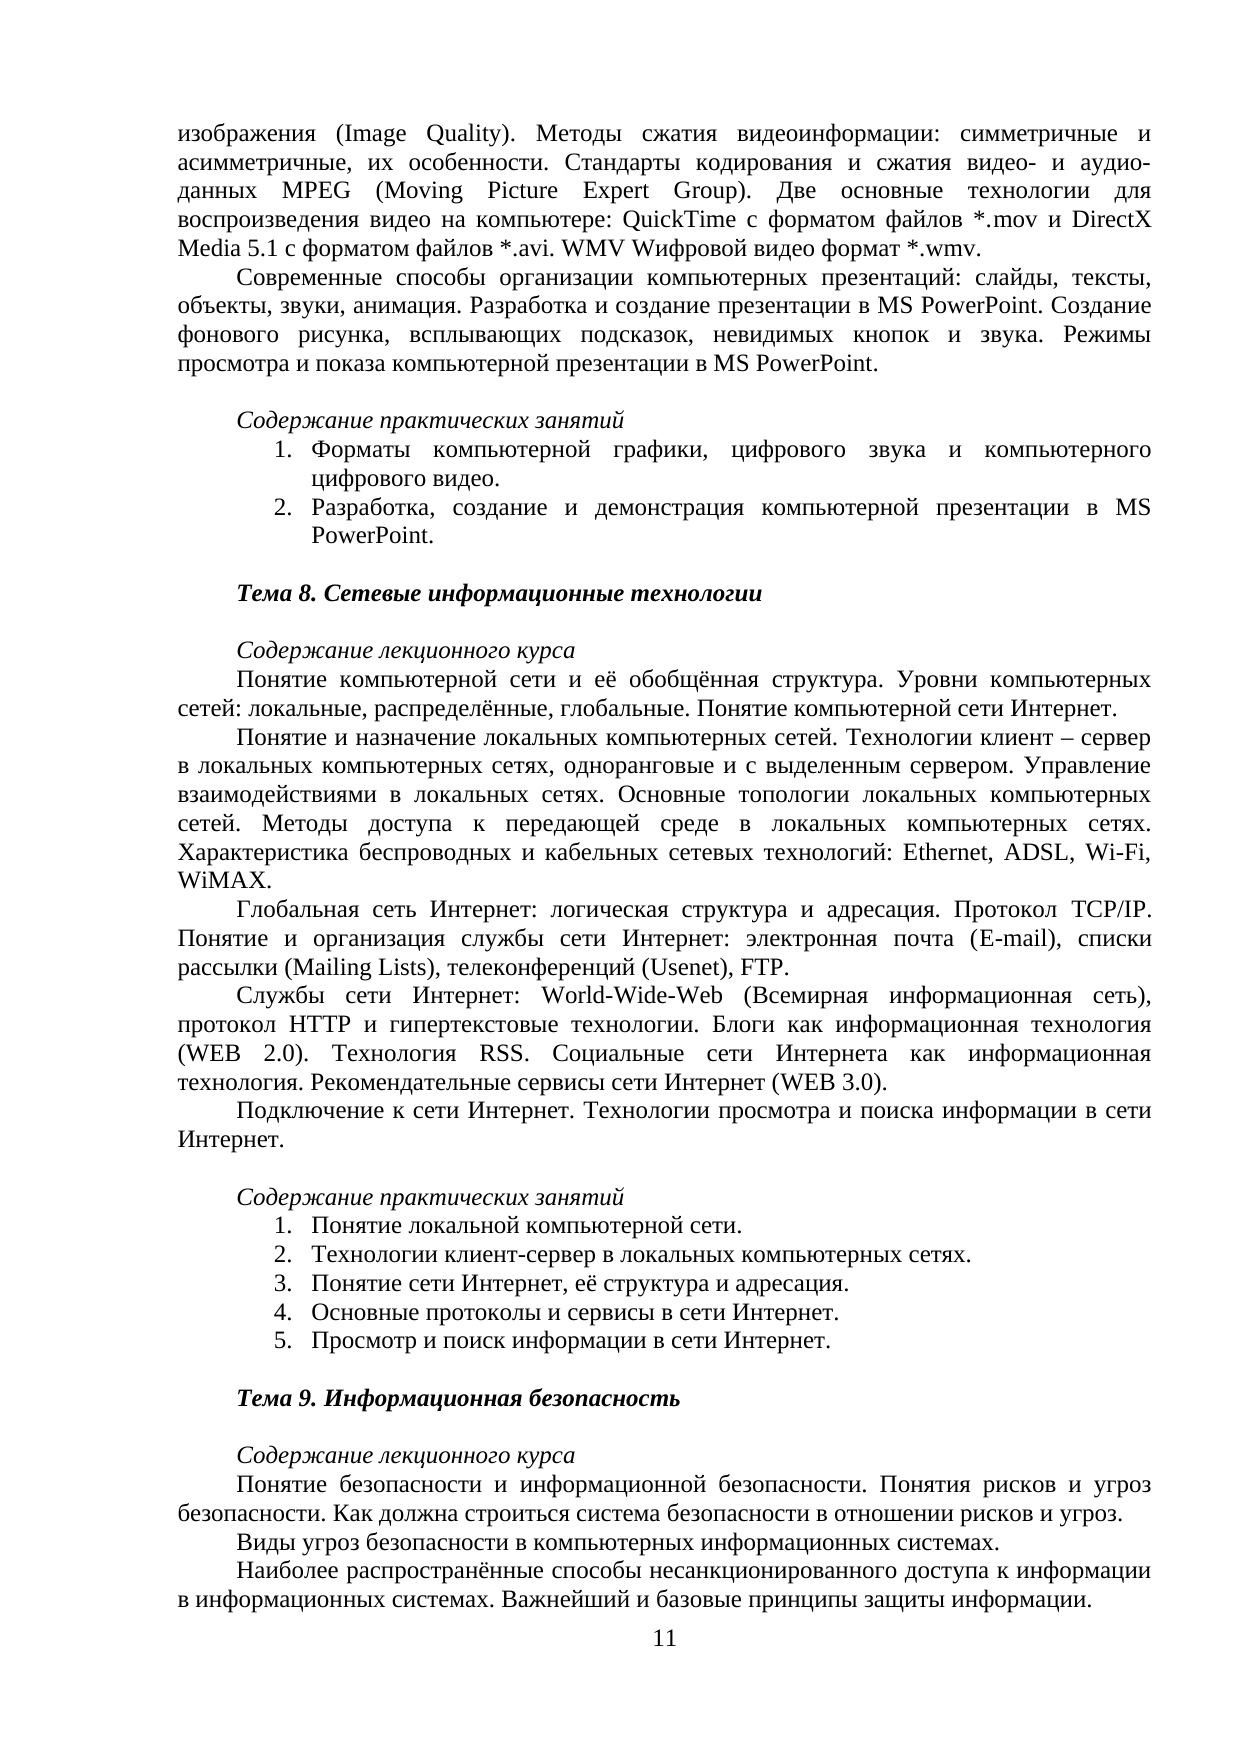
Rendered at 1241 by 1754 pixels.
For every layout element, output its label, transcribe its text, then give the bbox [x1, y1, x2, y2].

text Тема 8. Сетевые информационные технологии [177, 578, 1152, 607]
list Понятие локальной компьютерной сети. [274, 1211, 1152, 1239]
list Просмотр и поиск информации в сети Интернет. [274, 1326, 1152, 1354]
text Понятие компьютерной сети и её обобщённая структура. Уровни компьютерных сетей: локальные, распределённые, глобальные. Понятие компьютерной сети Интернет. [177, 664, 1152, 722]
text Понятие безопасности и информационной безопасности. Понятия рисков и угроз безопасности. Как должна строиться система безопасности в отношении рисков и угроз. [177, 1469, 1152, 1527]
text Подключение к сети Интернет. Технологии просмотра и поиска информации в сети Интернет. [177, 1096, 1152, 1153]
list Основные протоколы и сервисы в сети Интернет. [274, 1297, 1152, 1326]
list Форматы компьютерной графики, цифрового звука и компьютерного цифрового видео. [274, 434, 1152, 492]
text Тема 9. Информационная безопасность [177, 1383, 1152, 1412]
text Глобальная сеть Интернет: логическая структура и адресация. Протокол TCP/IP. Понятие и организация службы сети Интернет: электронная почта (E-mail), списки рассылки (Mailing Lists), телеконференций (Usenet), FTP. [177, 894, 1152, 981]
text Современные способы организации компьютерных презентаций: слайды, тексты, объекты, звуки, анимация. Разработка и создание презентации в MS PowerPoint. Создание фонового рисунка, всплывающих подсказок, невидимых кнопок и звука. Режимы просмотра и показа компьютерной презентации в MS PowerPoint. [177, 262, 1152, 377]
list Понятие сети Интернет, её структура и адресация. [274, 1268, 1152, 1297]
text Содержание лекционного курса [177, 636, 1152, 664]
text Содержание практических занятий [177, 1182, 1152, 1211]
list Разработка, создание и демонстрация компьютерной презентации в MS PowerPoint. [274, 492, 1152, 549]
text Службы сети Интернет: World-Wide-Web (Всемирная информационная сеть), протокол HTTP и гипертекстовые технологии. Блоги как информационная технология (WEB 2.0). Технология RSS. Социальные сети Интернета как информационная технология. Рекомендательные сервисы сети Интернет (WEB 3.0). [177, 981, 1152, 1096]
text Виды угроз безопасности в компьютерных информационных системах. [177, 1527, 1152, 1556]
list Технологии клиент-сервер в локальных компьютерных сетях. [274, 1239, 1152, 1268]
text Понятие и назначение локальных компьютерных сетей. Технологии клиент – сервер в локальных компьютерных сетях, одноранговые и с выделенным сервером. Управление взаимодействиями в локальных сетях. Основные топологии локальных компьютерных сетей. Методы доступа к передающей среде в локальных компьютерных сетях. Характеристика беспроводных и кабельных сетевых технологий: Ethernet, ADSL, Wi-Fi, WiMAX. [177, 722, 1152, 894]
text Содержание практических занятий [177, 406, 1152, 434]
text Наиболее распространённые способы несанкционированного доступа к информации в информационных системах. Важнейший и базовые принципы защиты информации. [177, 1556, 1152, 1613]
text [177, 118, 1152, 262]
text Содержание лекционного курса [177, 1441, 1152, 1469]
